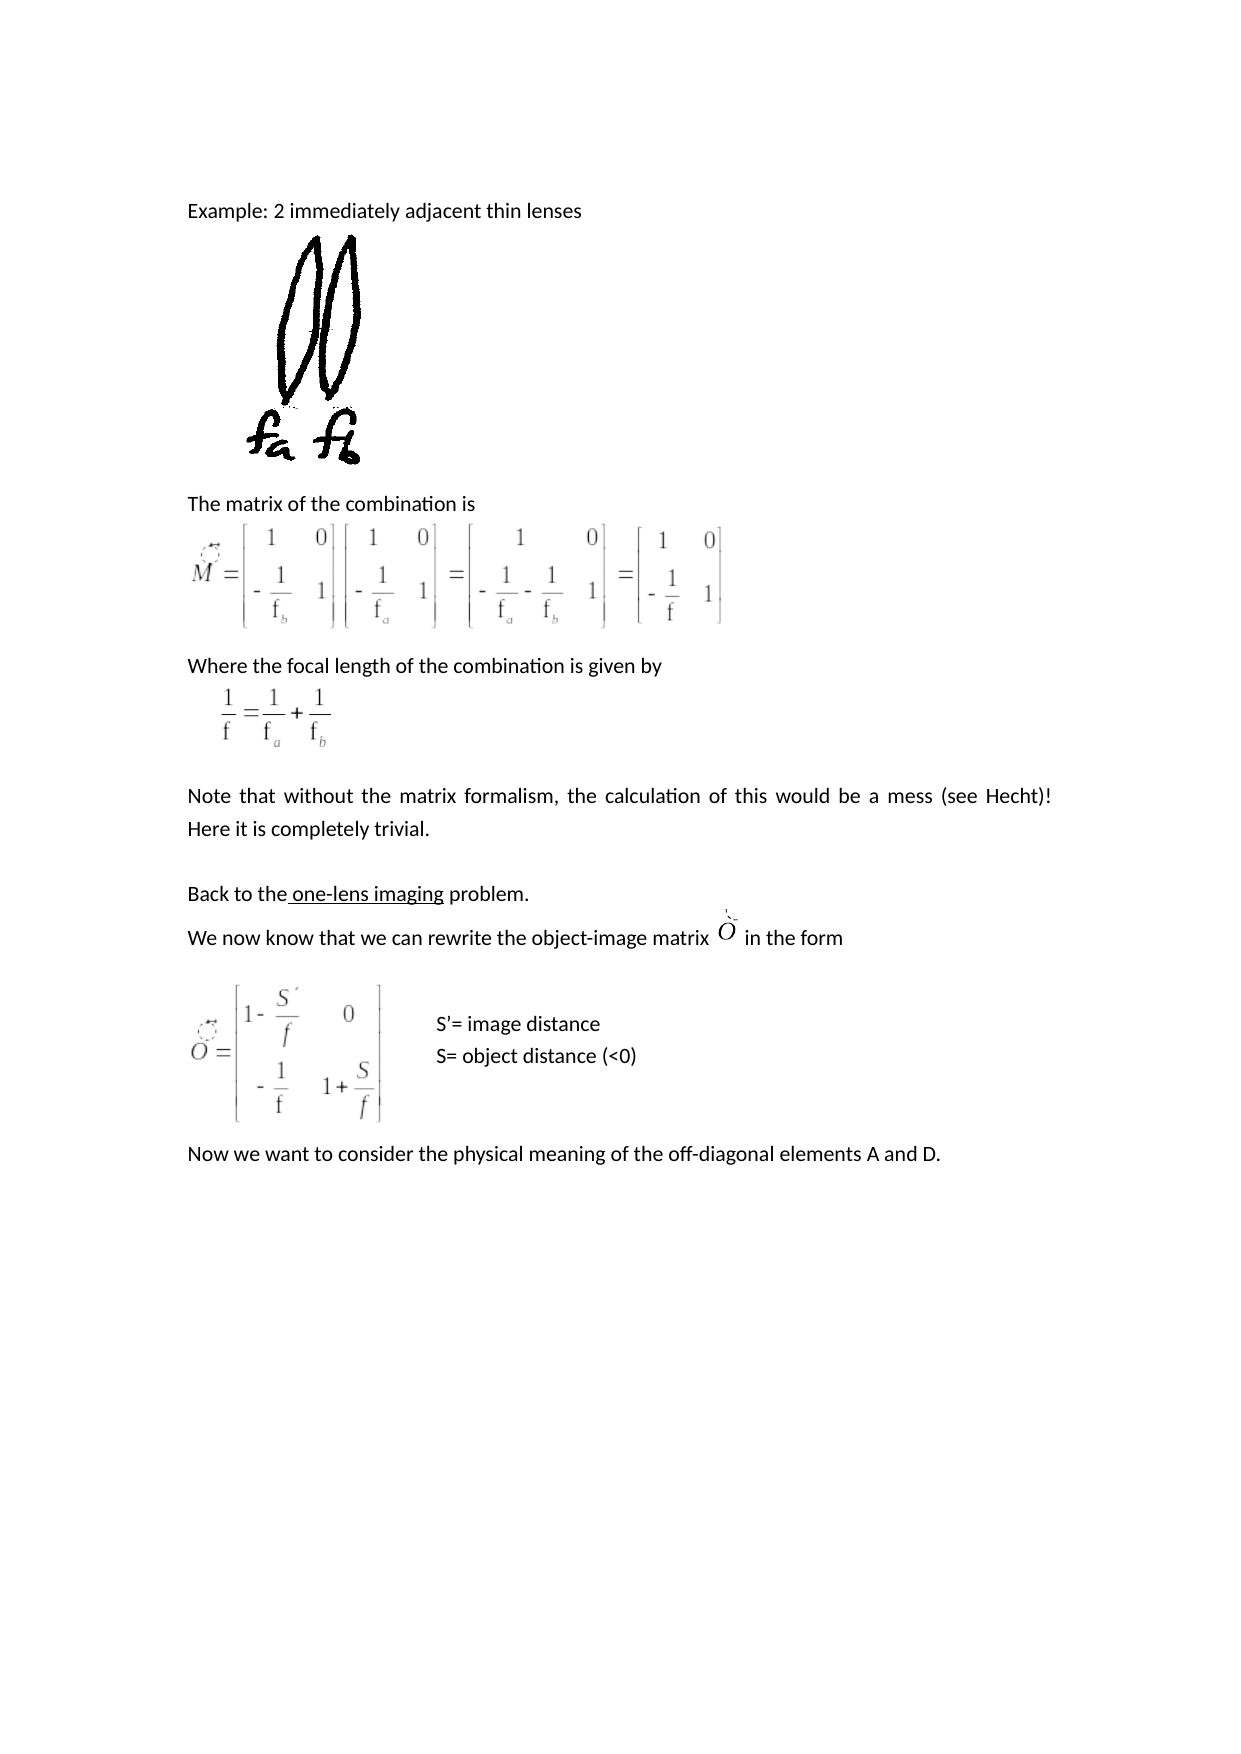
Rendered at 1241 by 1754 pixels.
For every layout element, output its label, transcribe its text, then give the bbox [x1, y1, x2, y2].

text Example: 2 immediately adjacent thin lenses [187, 194, 1053, 227]
text S’= image distance [382, 1007, 1053, 1039]
text S’= image distance [187, 1007, 235, 1039]
text Back to the one-lens imaging problem. [187, 877, 1053, 909]
text S= object distance (<0) [187, 1039, 235, 1072]
text The matrix of the combination is [187, 487, 1053, 519]
text Now we want to consider the physical meaning of the off-diagonal elements A and D. [187, 1137, 1053, 1169]
text S= object distance (<0) [382, 1039, 1053, 1072]
text S= object distance (<0) [238, 1039, 378, 1072]
text Note that without the matrix formalism, the calculation of this would be a mess (see Hecht)! Here it is completely trivial. [187, 779, 1053, 844]
text Where the focal length of the combination is given by [187, 649, 1053, 682]
text S’= image distance [238, 1007, 378, 1039]
text We now know that we can rewrite the object-image matrix in the form [187, 909, 1053, 974]
